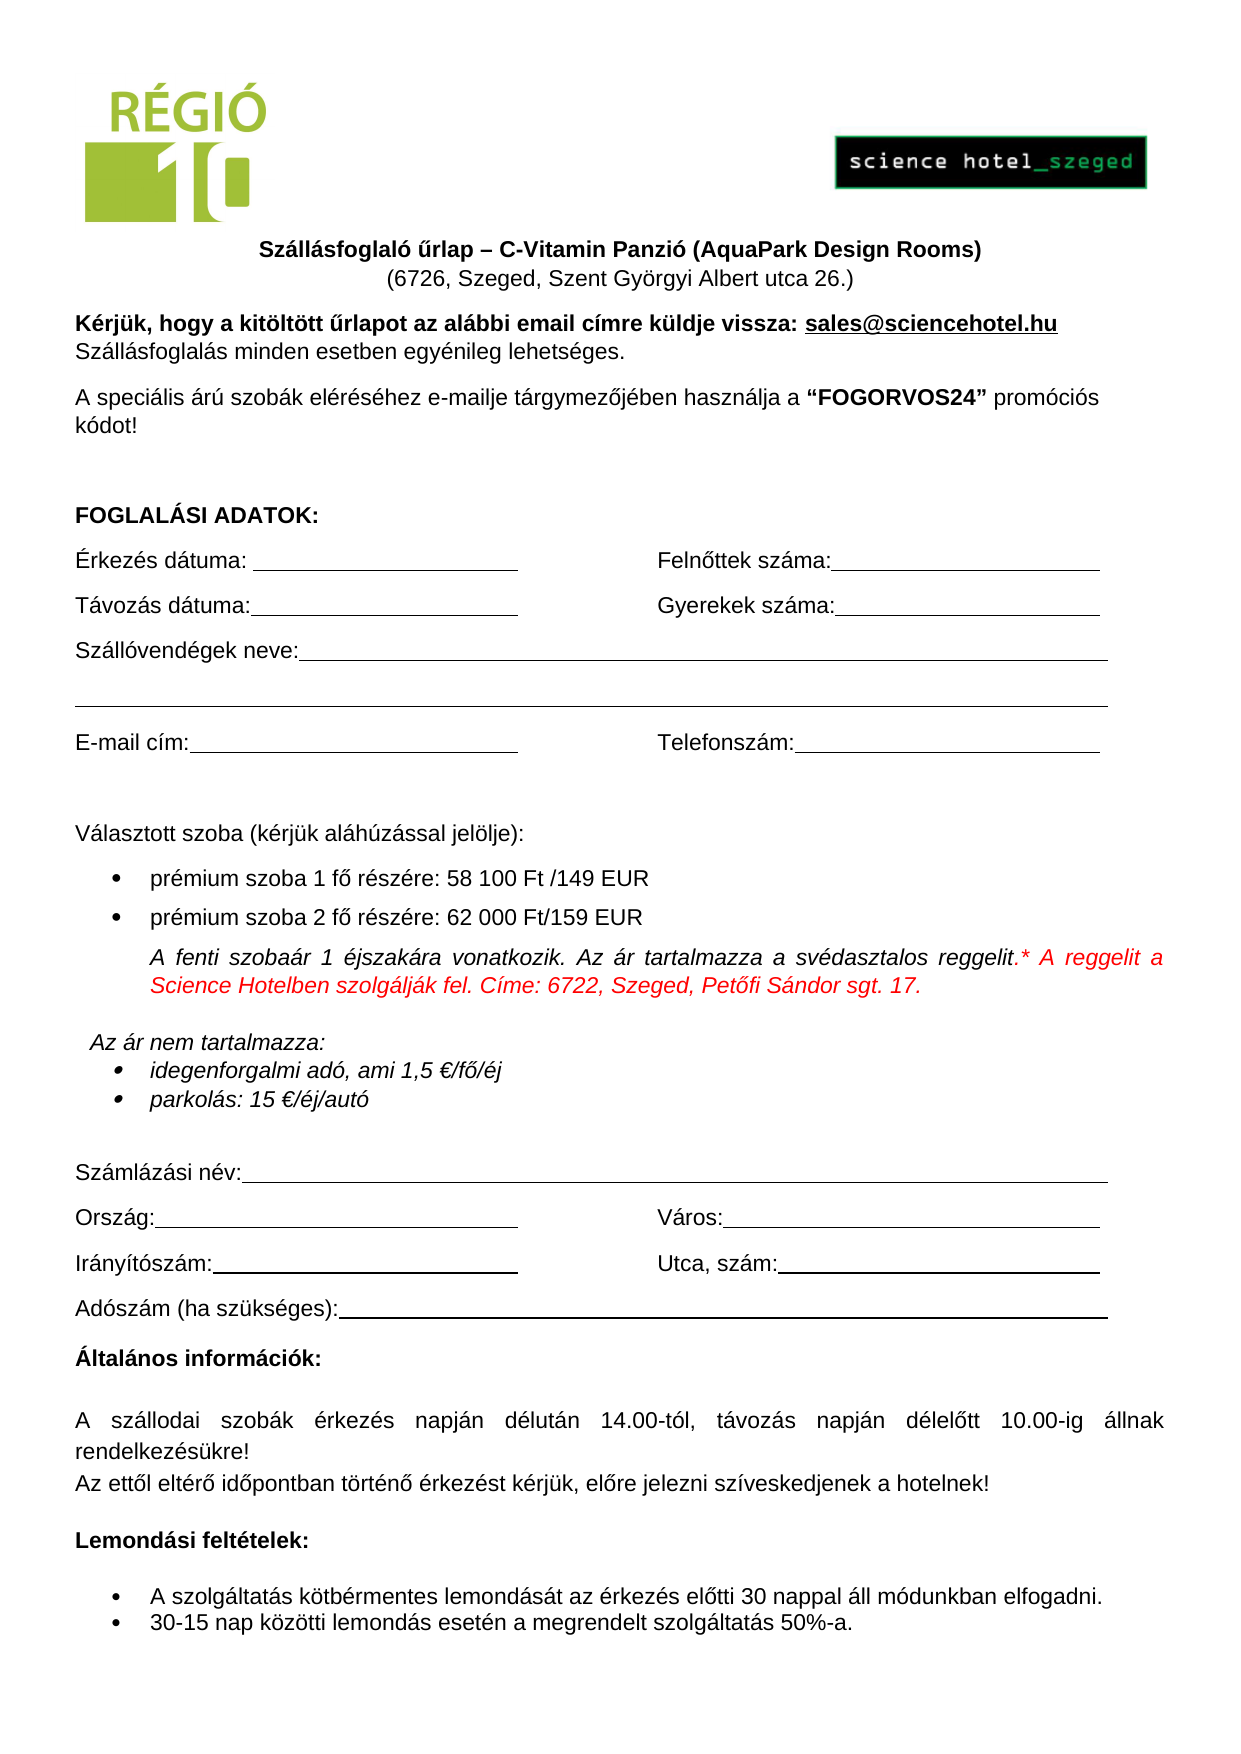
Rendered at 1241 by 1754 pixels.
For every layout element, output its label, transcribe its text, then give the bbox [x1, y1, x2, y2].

picture [75, 73, 275, 232]
text Szállóvendégek neve: [75, 637, 1165, 664]
text Szállásfoglaló űrlap – C-Vitamin Panzió (AquaPark Design Rooms) (6726, Szeged, Szent Györgyi Albert utca 26.) [75, 236, 1165, 291]
text E-mail cím: [75, 729, 583, 756]
list prémium szoba 2 fő részére: 62 000 Ft/159 EUR [112, 904, 1165, 930]
text Általános információk: [75, 1340, 1165, 1371]
text Telefonszám: [657, 729, 1165, 756]
list prémium szoba 1 fő részére: 58 100 Ft /149 EUR [112, 864, 1165, 891]
text Számlázási név: [75, 1131, 1165, 1186]
text Választott szoba (kérjük aláhúzással jelölje): [75, 819, 1165, 846]
text A speciális árú szobák eléréséhez e-mailje tárgymezőjében használja a “FOGORVOS24” promóciós kódot! [75, 383, 1165, 438]
list Az ár nem tartalmazza: [90, 1029, 1165, 1055]
text Távozás dátuma: [75, 592, 583, 619]
picture [798, 114, 1166, 208]
text FOGLALÁSI ADATOK: [75, 502, 1165, 528]
text Az ettől eltérő időpontban történő érkezést kérjük, előre jelezni szíveskedjenek a hotelnek! [75, 1465, 1165, 1496]
text Érkezés dátuma: [75, 547, 583, 573]
list idegenforgalmi adó, ami 1,5 €/fő/éj [112, 1057, 1165, 1084]
text Adószám (ha szükséges): [75, 1294, 1165, 1321]
text Irányítószám: [75, 1249, 583, 1276]
text Kérjük, hogy a kitöltött űrlapot az alábbi email címre küldje vissza: sales@sciencehotel.hu Szállásfoglalás minden esetben egyénileg lehetséges. [75, 310, 1165, 365]
list parkolás: 15 €/éj/autó [112, 1086, 1165, 1112]
text Felnőttek száma: [657, 547, 1165, 573]
list A fenti szobaár 1 éjszakára vonatkozik. Az ár tartalmazza a svédasztalos reggelit.* A reggelit a Science Hotelben szolgálják fel. Címe: 6722, Szeged, Petőfi Sándor sgt. 17. [150, 943, 1165, 998]
list A szolgáltatás kötbérmentes lemondását az érkezés előtti 30 nappal áll módunkban elfogadni. [112, 1583, 1165, 1609]
text Gyerekek száma: [657, 592, 1165, 619]
text Ország: [75, 1204, 583, 1231]
list 30-15 nap közötti lemondás esetén a megrendelt szolgáltatás 50%-a. [112, 1609, 1165, 1635]
text Utca, szám: [657, 1249, 1165, 1276]
text A szállodai szobák érkezés napján délután 14.00-tól, távozás napján délelőtt 10.00-ig állnak rendelkezésükre! [75, 1402, 1165, 1465]
text Lemondási feltételek: [75, 1527, 1165, 1553]
text Város: [657, 1204, 1165, 1231]
